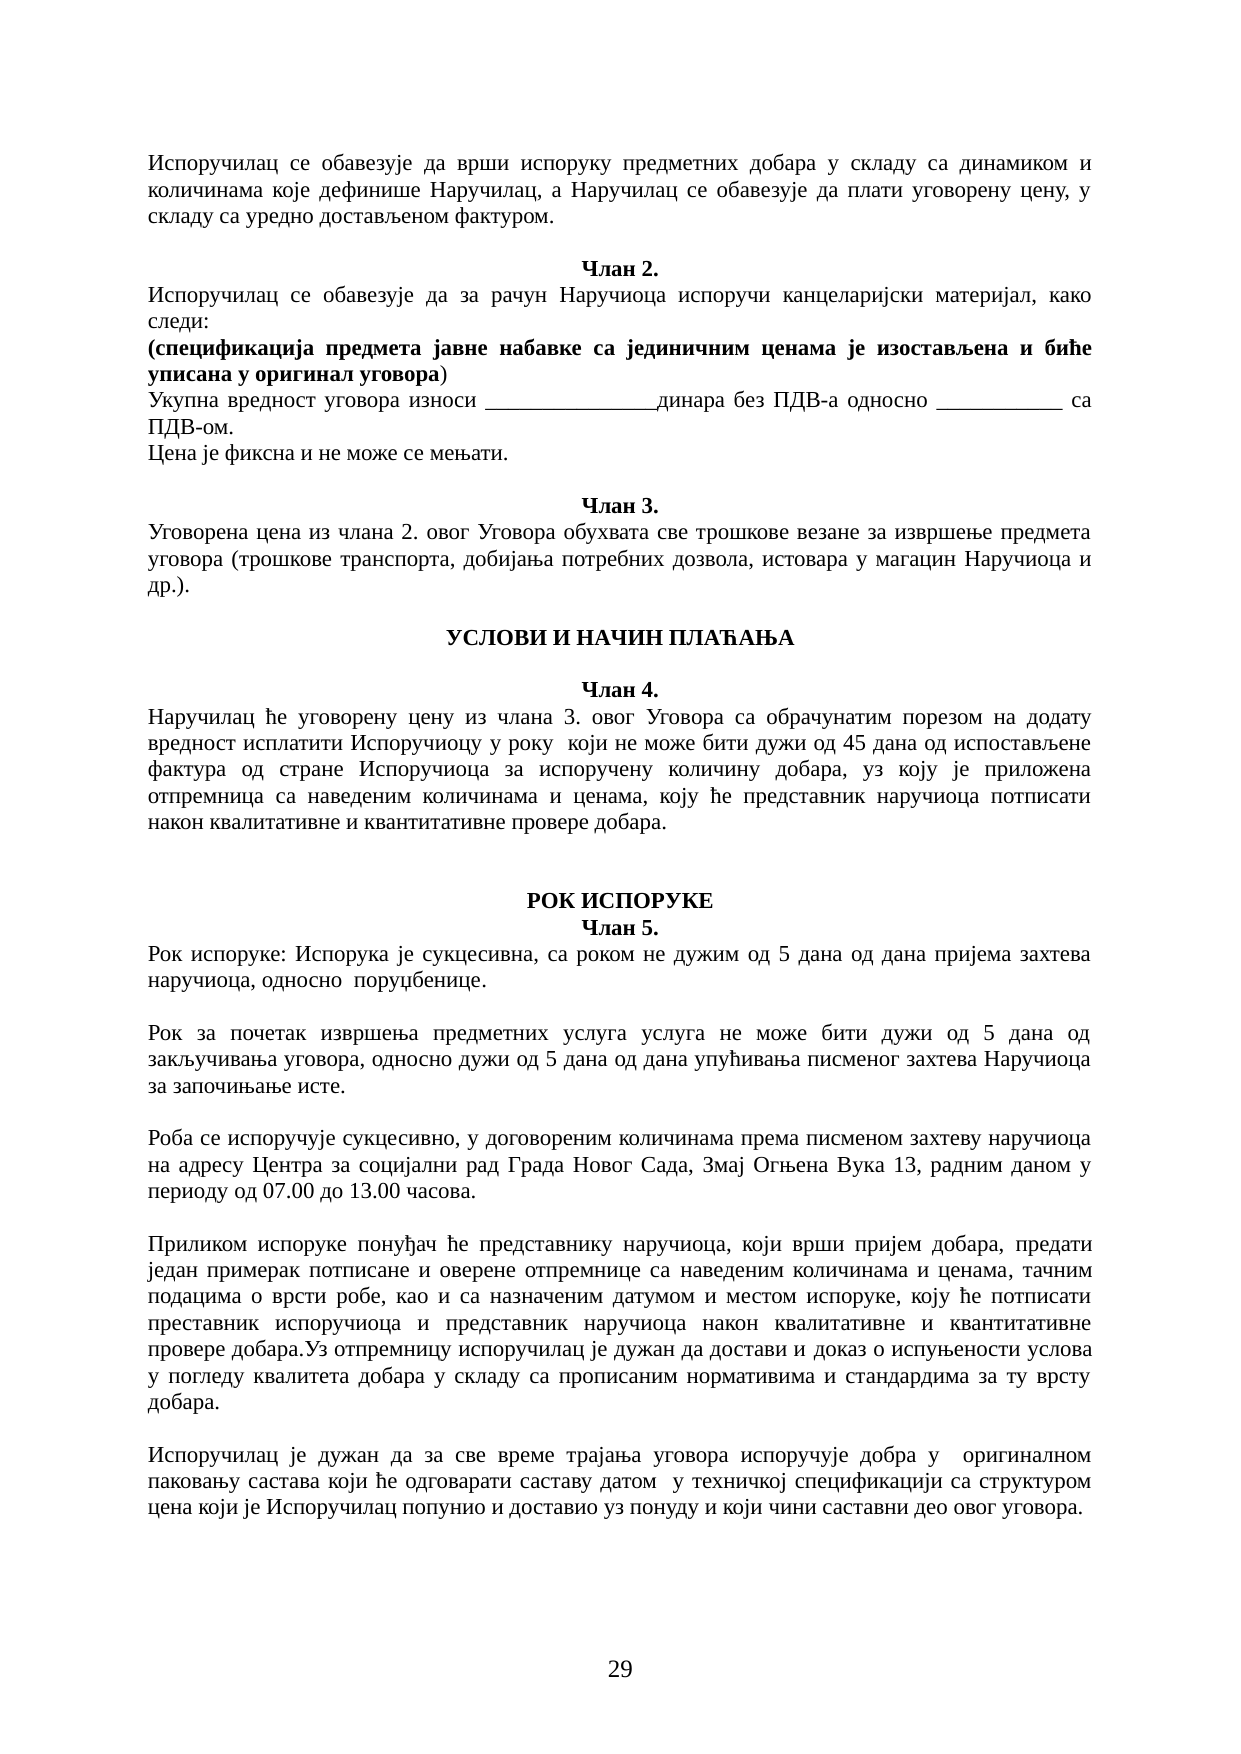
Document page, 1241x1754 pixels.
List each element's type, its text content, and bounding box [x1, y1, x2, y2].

text Члан 3. [148, 492, 1093, 518]
text Испоручилац се обавезује да за рачун Наручиоца испоручи канцеларијски материјал, како следи: [148, 281, 1093, 334]
text РОК ИСПОРУКЕ [148, 887, 1093, 914]
text УСЛОВИ И НАЧИН ПЛАЋАЊА [148, 624, 1093, 650]
text Приликом испоруке понуђач ће представнику наручиоца, који врши пријем добара, предати један примерак потписане и оверене отпремнице са наведеним количинама и ценама, тачним подацима о врсти робе, као и са назначеним датумом и местом испоруке, коју ће потписати преставник испоручиоца и представник наручиоца након квалитативне и квантитативне провере добара.Уз отпремницу испоручилац је дужан да достави и доказ о испуњености услова у погледу квалитета добара у складу са прописаним нормативима и стандардима за ту врсту добара. [148, 1230, 1093, 1414]
text Наручилац ће уговорену цену из члана 3. овог Уговора са обрачунатим порезом на додату вредност исплатити Испоручиоцу у року који не може бити дужи од 45 дана од испостављене фактура од стране Испоручиоца за испоручену количину добара, уз коју је приложена отпремница са наведеним количинама и ценама, коју ће представник наручиоца потписати након квалитативне и квантитативне провере добара. [148, 703, 1093, 834]
text Цена је фиксна и не може се мењати. [148, 439, 1093, 466]
text Члан 4. [148, 676, 1093, 703]
text Уговорена цена из члана 2. овог Уговора обухвата све трошкове везане за извршење предмета уговора (трошкове транспорта, добијања потребних дозвола, истовара у магацин Наручиоца и др.). [148, 518, 1093, 597]
text (спецификација предмета јавне набавке са јединичним ценама је изостављена и биће уписана у оригинал уговора) [148, 334, 1093, 387]
text Рок испоруке: Испорука је сукцесивна, са роком не дужим од 5 дана од дана пријема захтева наручиоца, односно поруџбенице. [148, 940, 1093, 993]
text Члан 2. [148, 255, 1093, 281]
text Члан 5. [148, 914, 1093, 940]
text Рок за почетак извршења предметних услуга услуга не може бити дужи од 5 дана од закључивања уговора, односно дужи од 5 дана од дана упућивања писменог захтева Наручиоца за започињање исте. [148, 1019, 1093, 1098]
text Роба се испоручује сукцесивно, у договореним количинама према писменом захтеву наручиоца на адресу Центра за социјални рад Града Новог Сада, Змај Огњена Вука 13, радним даном у периоду од 07.00 до 13.00 часова. [148, 1124, 1093, 1203]
text Испоручилац је дужан да за све време трајања уговора испоручује добра у оригиналном паковању састава који ће одговарати саставу датом у техничкој спецификацији са структуром цена који је Испоручилац попунио и доставио уз понуду и који чини саставни део овог уговора. [148, 1441, 1093, 1520]
text Укупна вредност уговора износи _______________динара без ПДВ-а односно ___________ са ПДВ-ом. [148, 387, 1093, 439]
text Испоручилац се обавезује да врши испоруку предметних добара у складу са динамиком и количинама које дефинише Наручилац, а Наручилац се обавезује да плати уговорену цену, у складу са уредно достављеном фактуром. [148, 149, 1093, 228]
